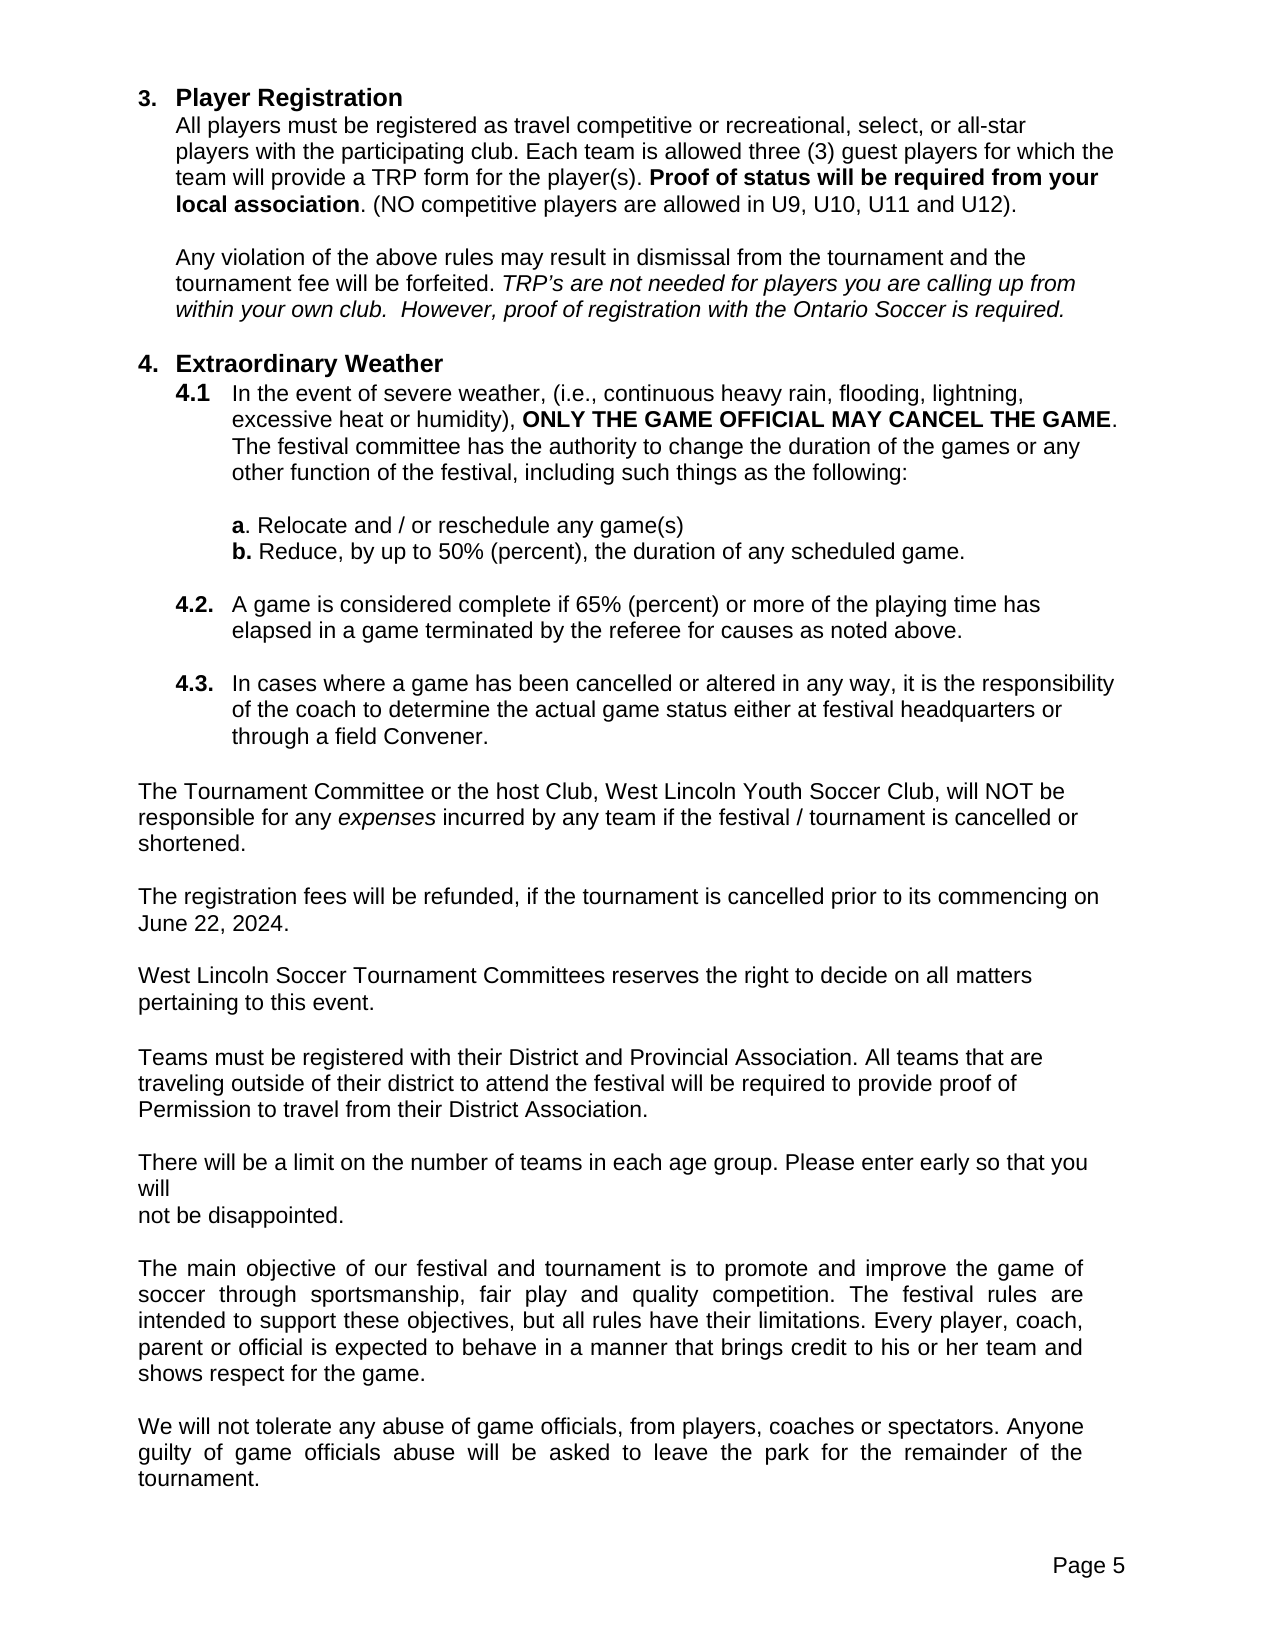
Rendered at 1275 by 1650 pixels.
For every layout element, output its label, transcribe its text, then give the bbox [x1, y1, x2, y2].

text There will be a limit on the number of teams in each age group. Please enter early so that you will not be disappointed. [138, 1149, 1122, 1228]
text The main objective of our festival and tournament is to promote and improve the game of soccer through sportsmanship, fair play and quality competition. The festival rules are intended to support these objectives, but all rules have their limitations. Every player, coach, parent or official is expected to behave in a manner that brings credit to his or her team and shows respect for the game. [138, 1254, 1084, 1386]
text 4. Extraordinary Weather [138, 322, 1121, 378]
text We will not tolerate any abuse of game officials, from players, coaches or spectators. Anyone guilty of game officials abuse will be asked to leave the park for the remainder of the tournament. [138, 1413, 1084, 1492]
text b. Reduce, by up to 50% (percent), the duration of any scheduled game. [138, 538, 1121, 564]
text 4.1 In the event of severe weather, (i.e., continuous heavy rain, flooding, lightning, excessive heat or humidity), ONLY THE GAME OFFICIAL MAY CANCEL THE GAME. The festival committee has the authority to change the duration of the games or any other function of the festival, including such things as the following: [138, 378, 1121, 485]
text Teams must be registered with their District and Provincial Association. All teams that are traveling outside of their district to attend the festival will be required to provide proof of Permission to travel from their District Association. [138, 1044, 1122, 1123]
list Player Registration [138, 83, 1121, 112]
text West Lincoln Soccer Tournament Committees reserves the right to decide on all matters pertaining to this event. [138, 962, 1121, 1015]
text The registration fees will be refunded, if the tournament is cancelled prior to its commencing on June 22, 2024. [138, 857, 1121, 936]
text All players must be registered as travel competitive or recreational, select, or all-star players with the participating club. Each team is allowed three (3) guest players for which the team will provide a TRP form for the player(s). Proof of status will be required from your local association. (NO competitive players are allowed in U9, U10, U11 and U12). [175, 112, 1121, 217]
text 4.2. A game is considered complete if 65% (percent) or more of the playing time has elapsed in a game terminated by the referee for causes as noted above. [175, 591, 1121, 643]
text The Tournament Committee or the host Club, West Lincoln Youth Soccer Club, will NOT be responsible for any expenses incurred by any team if the festival / tournament is cancelled or shortened. [138, 778, 1121, 857]
text 4.3. In cases where a game has been cancelled or altered in any way, it is the responsibility of the coach to determine the actual game status either at festival headquarters or through a field Convener. [175, 670, 1121, 749]
text a. Relocate and / or reschedule any game(s) [138, 512, 1121, 538]
text Any violation of the above rules may result in dismissal from the tournament and the tournament fee will be forfeited. TRP’s are not needed for players you are calling up from within your own club. However, proof of registration with the Ontario Soccer is required. [175, 243, 1121, 322]
